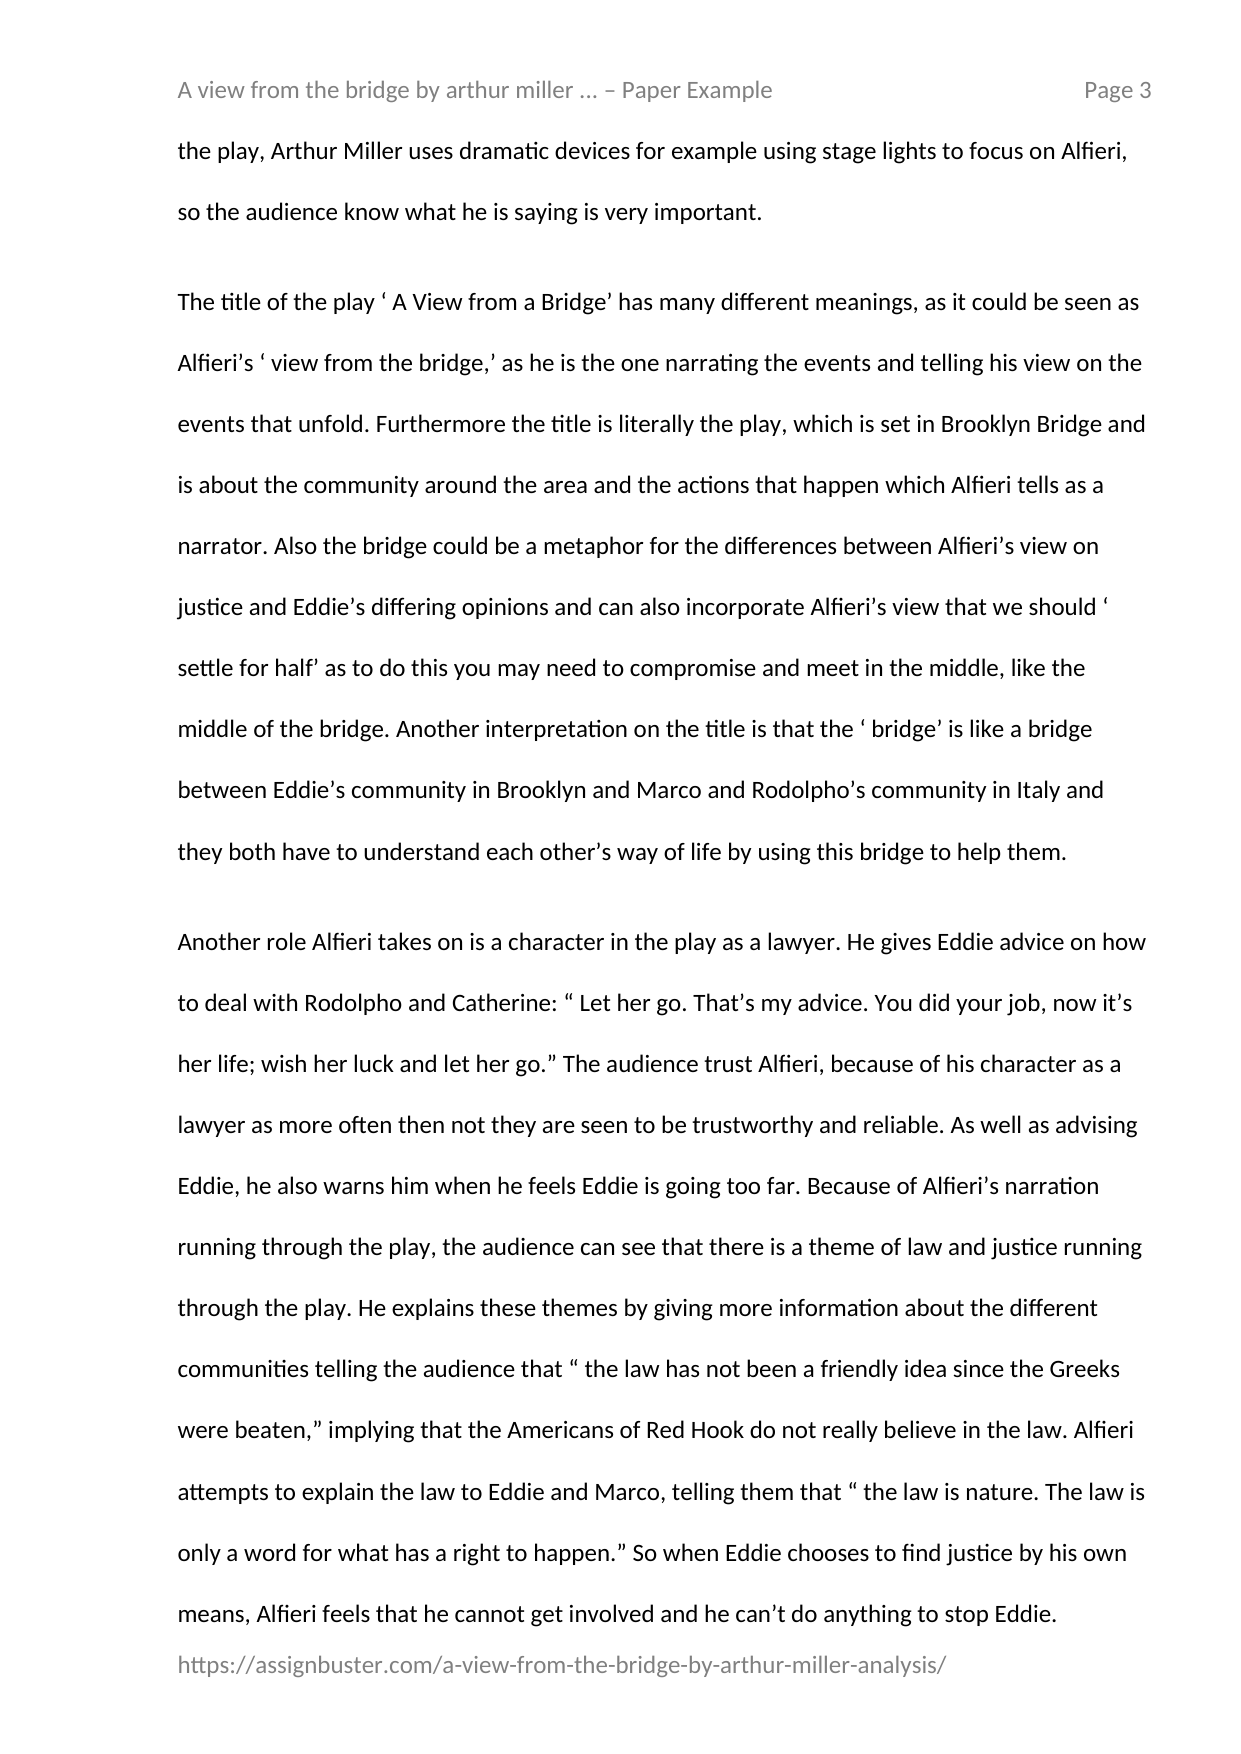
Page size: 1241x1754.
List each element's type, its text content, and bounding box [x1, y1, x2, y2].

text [177, 135, 1152, 226]
text The title of the play ‘ A View from a Bridge’ has many different meanings, as it could be seen as Alfieri’s ‘ view from the bridge,’ as he is the one narrating the events and telling his view on the events that unfold. Furthermore the title is literally the play, which is set in Brooklyn Bridge and is about the community around the area and the actions that happen which Alfieri tells as a narrator. Also the bridge could be a metaphor for the differences between Alfieri’s view on justice and Eddie’s differing opinions and can also incorporate Alfieri’s view that we should ‘ settle for half’ as to do this you may need to compromise and meet in the middle, like the middle of the bridge. Another interpretation on the title is that the ‘ bridge’ is like a bridge between Eddie’s community in Brooklyn and Marco and Rodolpho’s community in Italy and they both have to understand each other’s way of life by using this bridge to help them. [177, 286, 1152, 866]
text Another role Alfieri takes on is a character in the play as a lawyer. He gives Eddie advice on how to deal with Rodolpho and Catherine: “ Let her go. That’s my advice. You did your job, now it’s her life; wish her luck and let her go.” The audience trust Alfieri, because of his character as a lawyer as more often then not they are seen to be trustworthy and reliable. As well as advising Eddie, he also warns him when he feels Eddie is going too far. Because of Alfieri’s narration running through the play, the audience can see that there is a theme of law and justice running through the play. He explains these themes by giving more information about the different communities telling the audience that “ the law has not been a friendly idea since the Greeks were beaten,” implying that the Americans of Red Hook do not really believe in the law. Alfieri attempts to explain the law to Eddie and Marco, telling them that “ the law is nature. The law is only a word for what has a right to happen.” So when Eddie chooses to find justice by his own means, Alfieri feels that he cannot get involved and he can’t do anything to stop Eddie. [177, 926, 1152, 1628]
